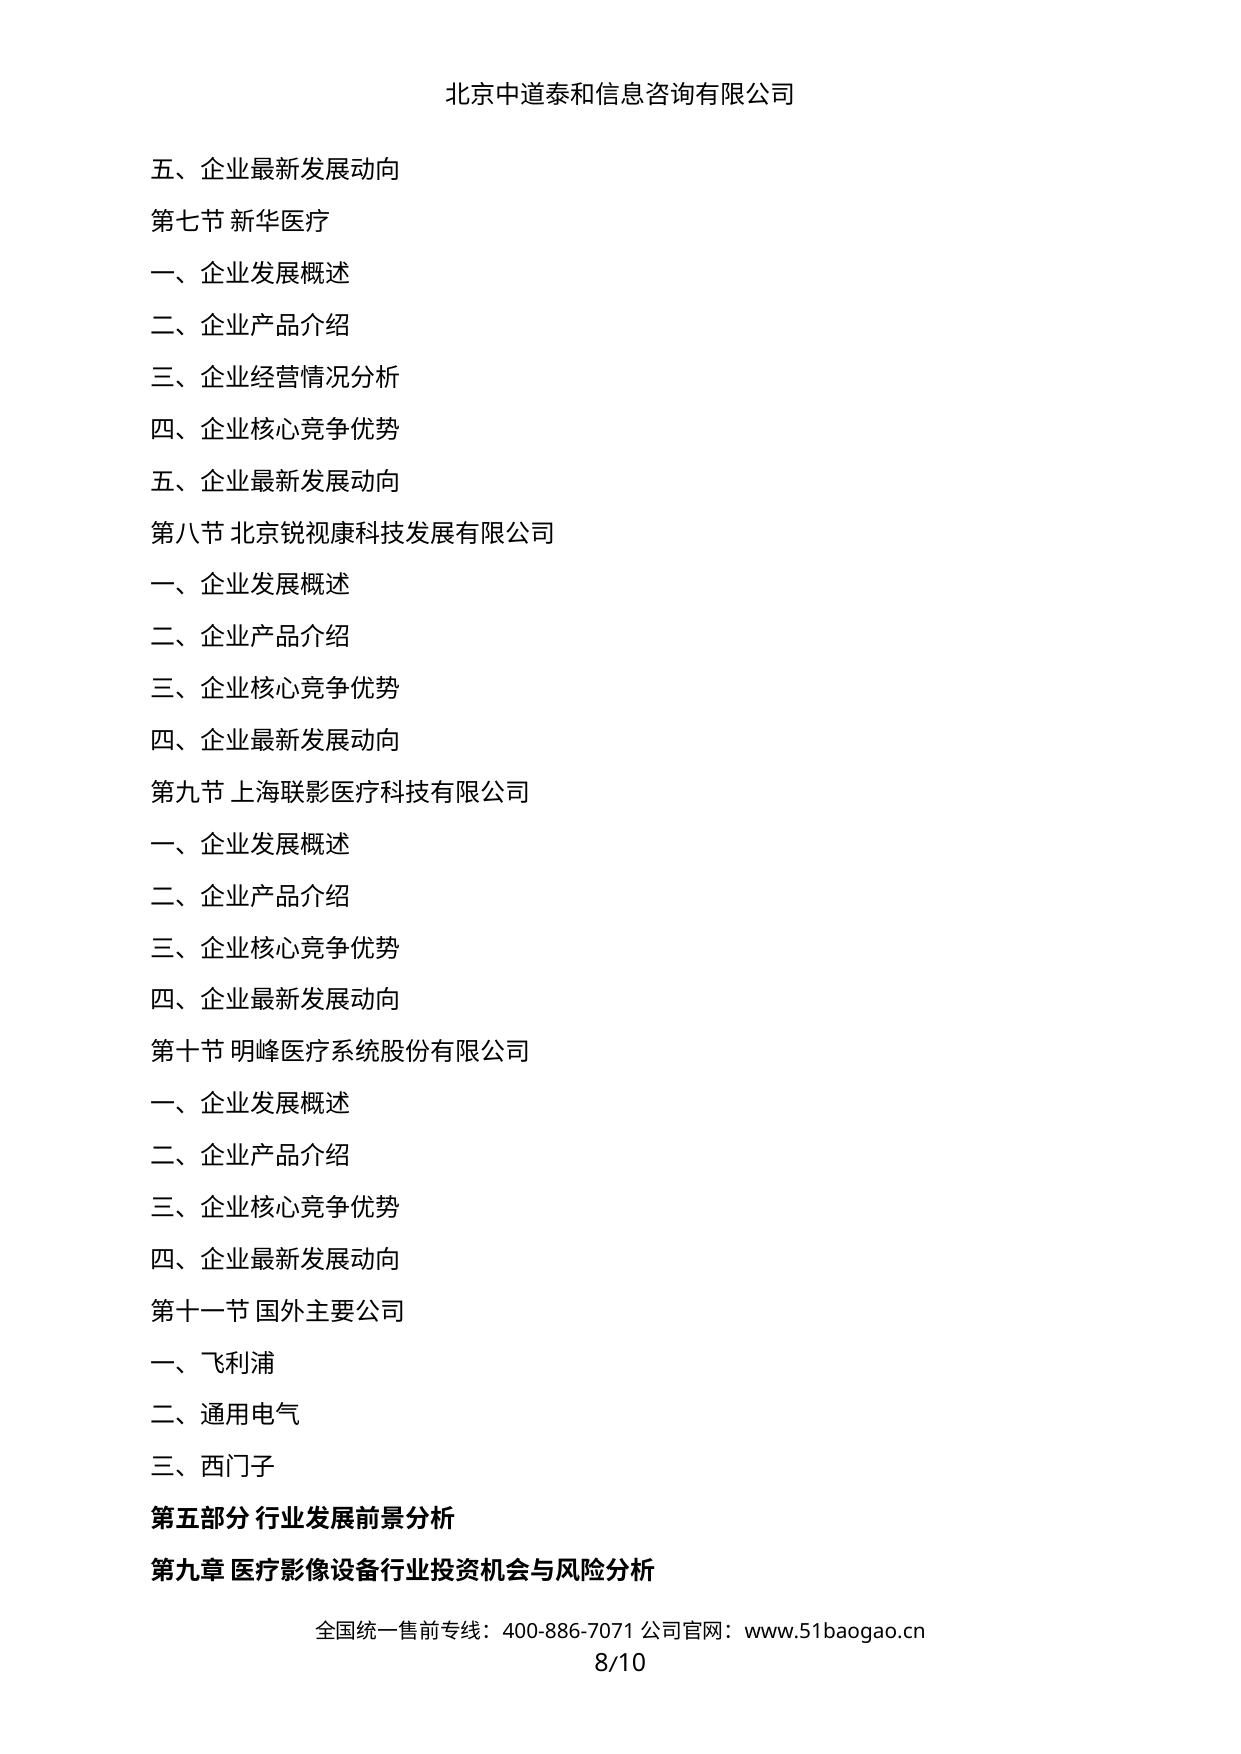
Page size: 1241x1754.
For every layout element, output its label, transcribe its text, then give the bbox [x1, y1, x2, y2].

text 一、企业发展概述 [150, 565, 1090, 601]
text 第八节 北京锐视康科技发展有限公司 [150, 513, 1090, 549]
text 五、企业最新发展动向 [150, 150, 1090, 186]
text 第九章 医疗影像设备行业投资机会与风险分析 [150, 1551, 1090, 1587]
text 四、企业核心竞争优势 [150, 409, 1090, 446]
text 四、企业最新发展动向 [150, 721, 1090, 757]
text 三、企业经营情况分析 [150, 357, 1090, 394]
text 四、企业最新发展动向 [150, 980, 1090, 1016]
text 第五部分 行业发展前景分析 [150, 1499, 1090, 1535]
text 一、飞利浦 [150, 1343, 1090, 1379]
text 第十节 明峰医疗系统股份有限公司 [150, 1032, 1090, 1068]
text 五、企业最新发展动向 [150, 461, 1090, 497]
text 三、企业核心竞争优势 [150, 669, 1090, 705]
text 一、企业发展概述 [150, 824, 1090, 861]
text 四、企业最新发展动向 [150, 1239, 1090, 1276]
text 第九节 上海联影医疗科技有限公司 [150, 772, 1090, 809]
text 第七节 新华医疗 [150, 202, 1090, 238]
text 二、企业产品介绍 [150, 876, 1090, 912]
text 二、通用电气 [150, 1395, 1090, 1431]
text 一、企业发展概述 [150, 254, 1090, 290]
text 三、西门子 [150, 1447, 1090, 1483]
text 三、企业核心竞争优势 [150, 1187, 1090, 1224]
text 一、企业发展概述 [150, 1084, 1090, 1120]
text 第十一节 国外主要公司 [150, 1291, 1090, 1327]
text 二、企业产品介绍 [150, 1136, 1090, 1172]
text 二、企业产品介绍 [150, 306, 1090, 342]
text 三、企业核心竞争优势 [150, 928, 1090, 964]
text 二、企业产品介绍 [150, 617, 1090, 653]
